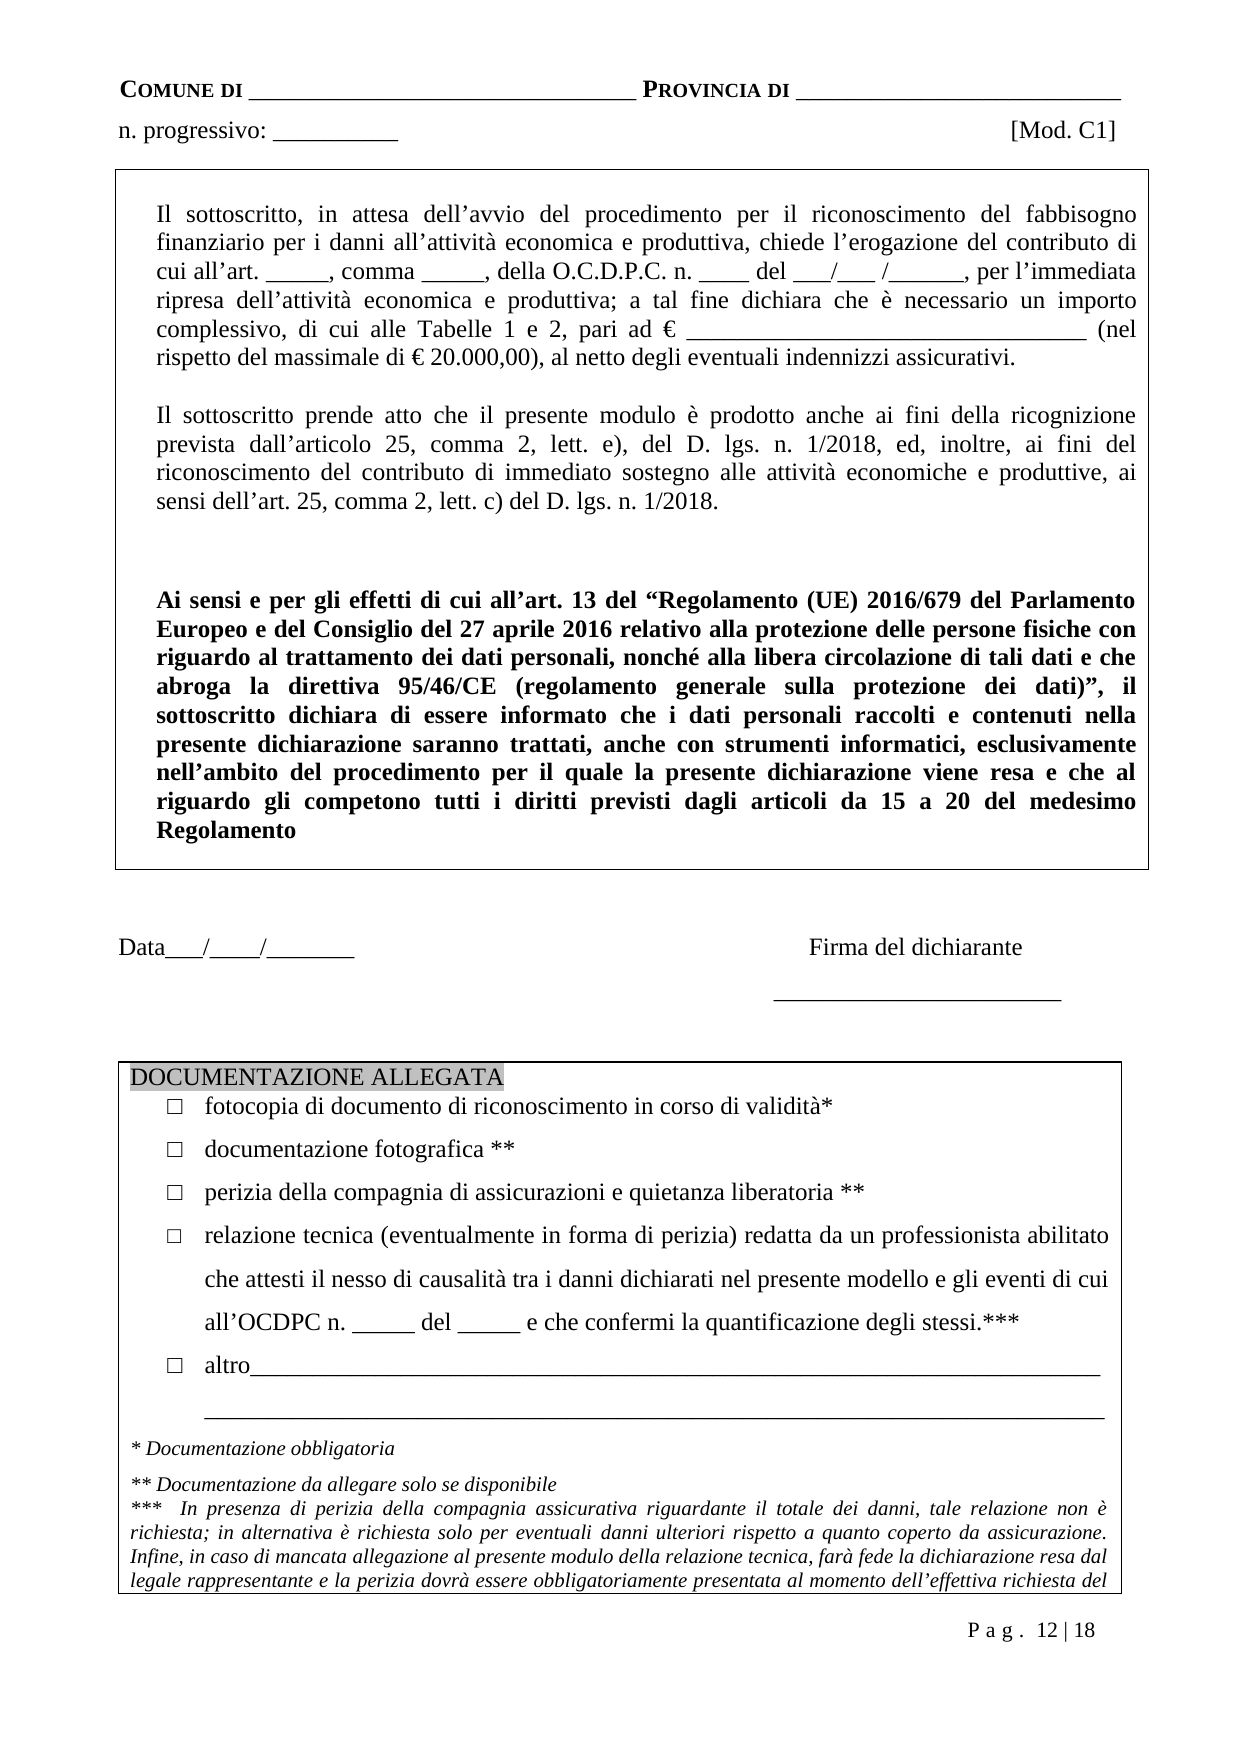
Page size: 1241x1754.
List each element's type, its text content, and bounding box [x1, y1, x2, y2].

text _______________________ [118, 975, 1122, 1004]
text Data___/____/_______ Firma del dichiarante [118, 932, 1122, 961]
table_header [119, 1063, 1121, 1592]
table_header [116, 170, 1148, 869]
